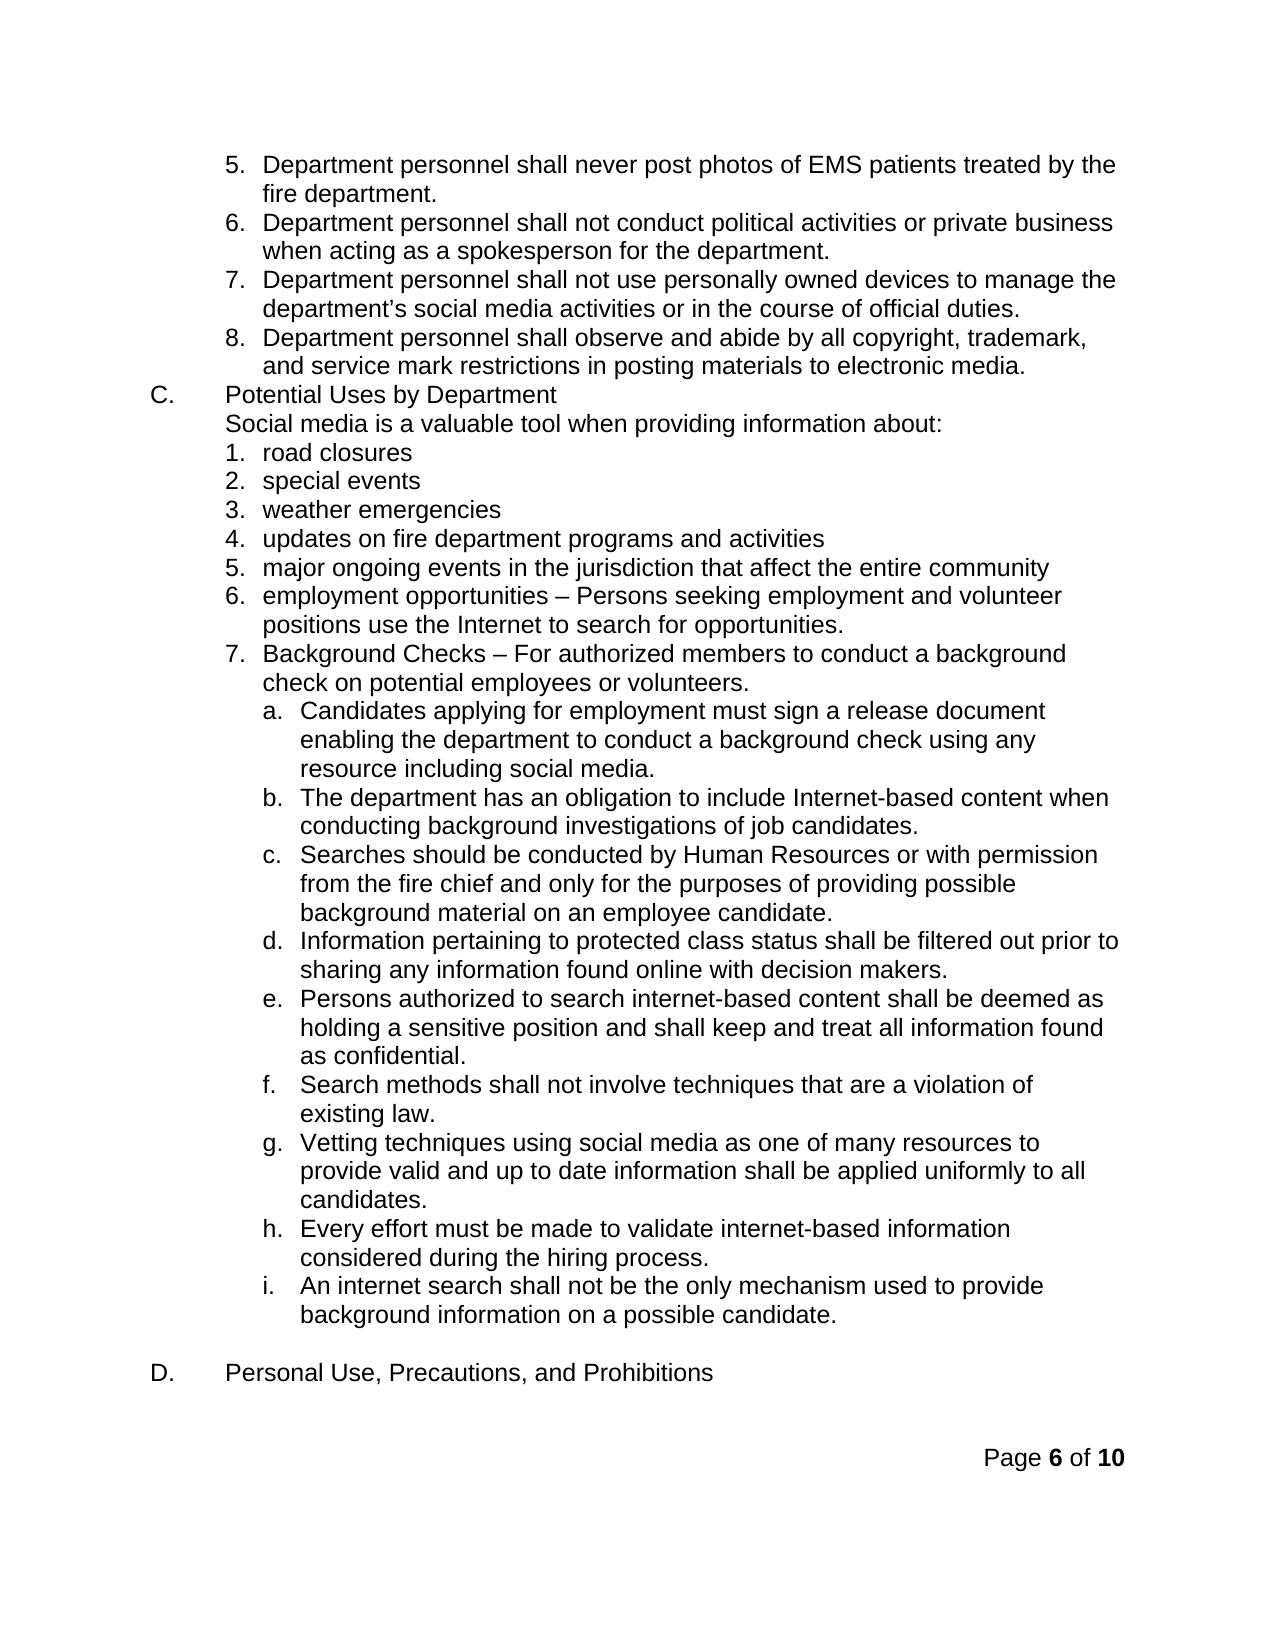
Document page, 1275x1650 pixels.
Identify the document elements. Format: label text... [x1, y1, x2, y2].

list road closures [225, 437, 1125, 466]
list Persons authorized to search internet-based content shall be deemed as holding a sensitive position and shall keep and treat all information found as confidential. [262, 984, 1125, 1070]
list employment opportunities – Persons seeking employment and volunteer positions use the Internet to search for opportunities. [225, 581, 1125, 639]
text C. Potential Uses by Department [150, 380, 1125, 409]
list Department personnel shall never post photos of EMS patients treated by the fire department. [225, 150, 1125, 207]
list special events [225, 466, 1125, 495]
list updates on fire department programs and activities [225, 524, 1125, 552]
list weather emergencies [225, 495, 1125, 524]
list Search methods shall not involve techniques that are a violation of existing law. [262, 1070, 1125, 1127]
text D. Personal Use, Precautions, and Prohibitions [150, 1357, 1125, 1386]
text Social media is a valuable tool when providing information about: [225, 409, 1125, 437]
list Every effort must be made to validate internet-based information considered during the hiring process. [262, 1214, 1125, 1271]
list The department has an obligation to include Internet-based content when conducting background investigations of job candidates. [262, 782, 1125, 840]
list Searches should be conducted by Human Resources or with permission from the fire chief and only for the purposes of providing possible background material on an employee candidate. [262, 840, 1125, 926]
list Department personnel shall not conduct political activities or private business when acting as a spokesperson for the department. [225, 207, 1125, 265]
list Information pertaining to protected class status shall be filtered out prior to sharing any information found online with decision makers. [262, 926, 1125, 984]
list major ongoing events in the jurisdiction that affect the entire community [225, 552, 1125, 581]
list An internet search shall not be the only mechanism used to provide background information on a possible candidate. [262, 1271, 1125, 1329]
list Department personnel shall not use personally owned devices to manage the department’s social media activities or in the course of official duties. [225, 265, 1125, 322]
list Background Checks – For authorized members to conduct a background check on potential employees or volunteers. [225, 639, 1125, 696]
list Department personnel shall observe and abide by all copyright, trademark, and service mark restrictions in posting materials to electronic media. [225, 322, 1125, 380]
list Candidates applying for employment must sign a release document enabling the department to conduct a background check using any resource including social media. [262, 696, 1125, 782]
list Vetting techniques using social media as one of many resources to provide valid and up to date information shall be applied uniformly to all candidates. [262, 1127, 1125, 1214]
